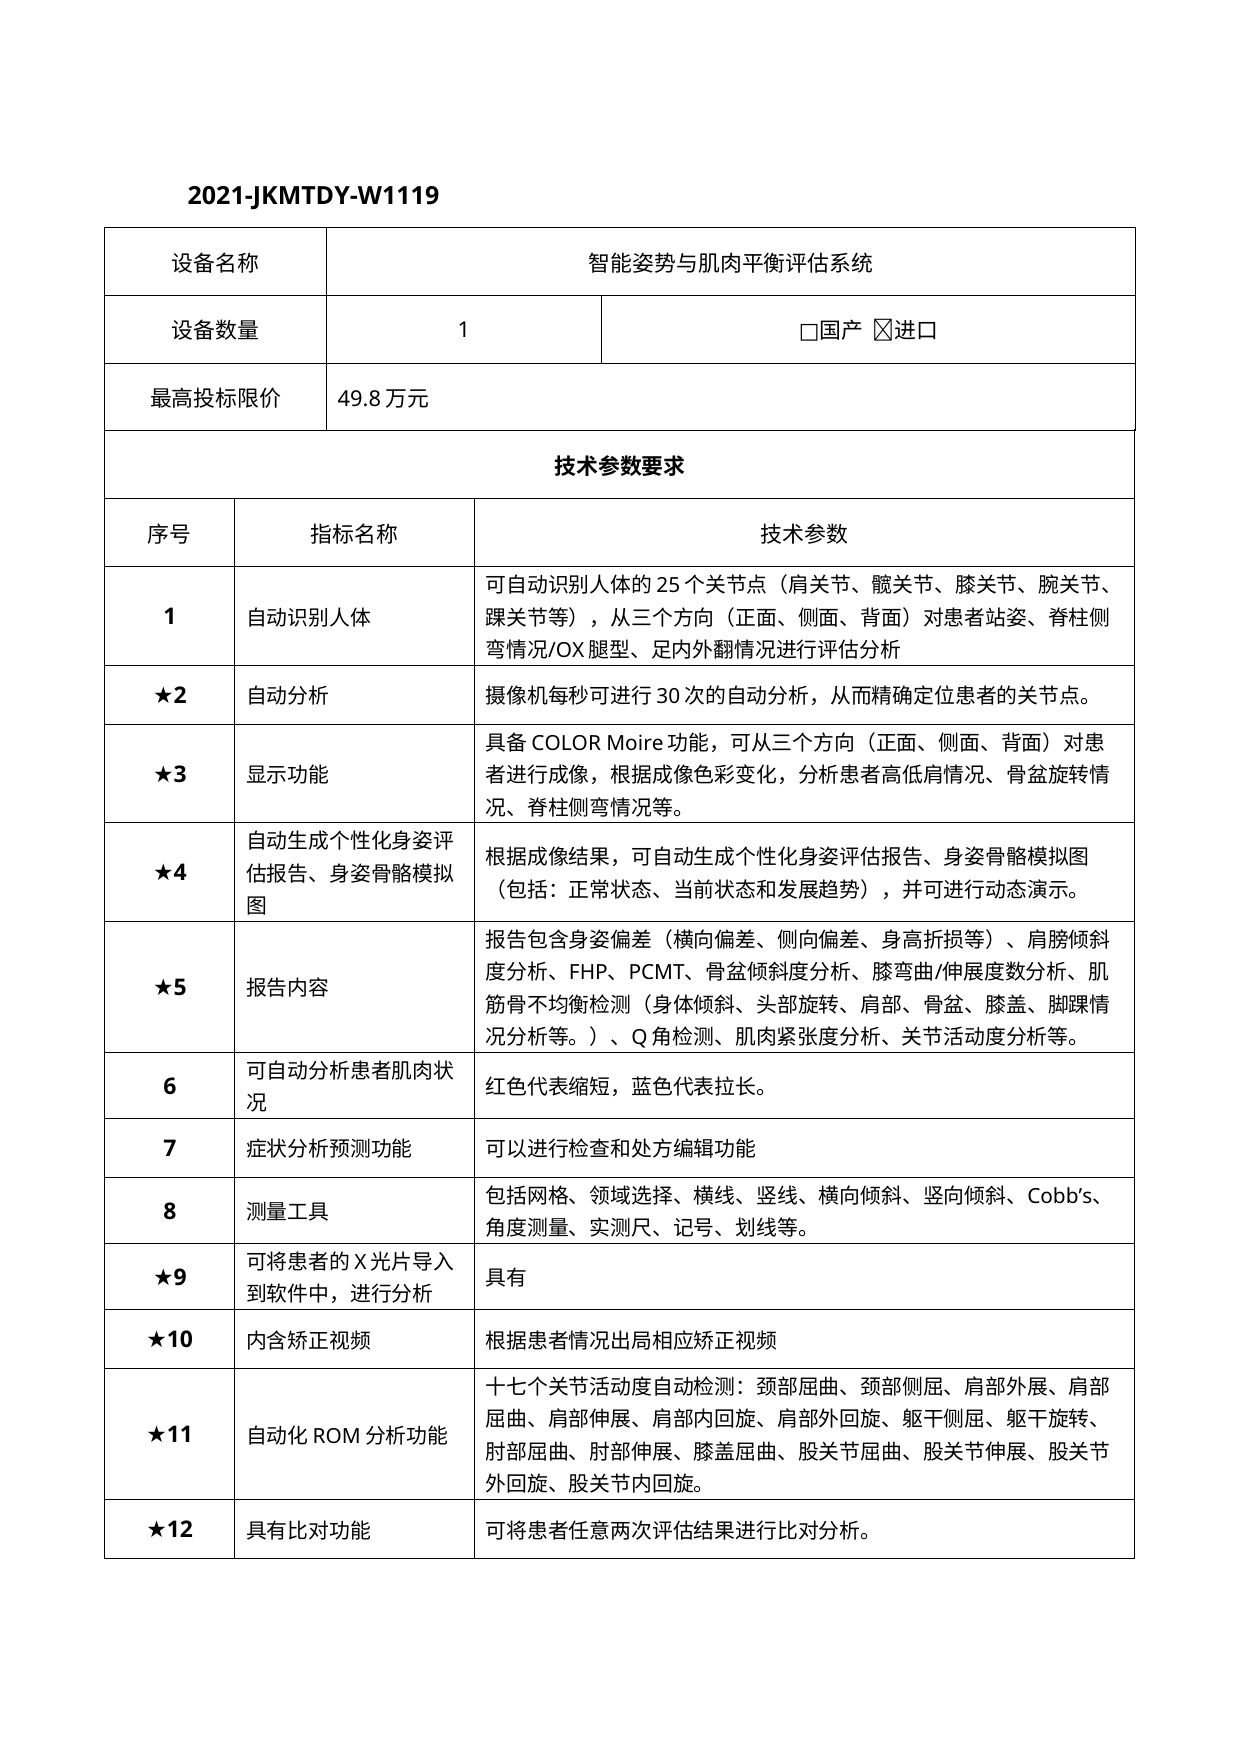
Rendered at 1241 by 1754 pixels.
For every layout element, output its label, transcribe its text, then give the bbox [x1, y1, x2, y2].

table_cell 可将患者任意两次评估结果进行比对分析。 [475, 1500, 1134, 1558]
table_cell 自动识别人体 [235, 567, 474, 664]
table_cell 指标名称 [235, 499, 474, 566]
table_cell ★3 [105, 725, 234, 822]
table_cell ★5 [105, 922, 234, 1052]
table_cell 摄像机每秒可进行30次的自动分析，从而精确定位患者的关节点。 [475, 666, 1134, 724]
table_cell 1 [327, 296, 601, 363]
table_cell 报告包含身姿偏差（横向偏差、侧向偏差、身高折损等）、肩膀倾斜度分析、FHP、PCMT、骨盆倾斜度分析、膝弯曲/伸展度数分析、肌筋骨不均衡检测（身体倾斜、头部旋转、肩部、骨盆、膝盖、脚踝情况分析等。）、Q角检测、肌肉紧张度分析、关节活动度分析等。 [475, 922, 1134, 1052]
table_cell □国产 进口 [602, 296, 1135, 363]
table_cell 红色代表缩短，蓝色代表拉长。 [475, 1053, 1134, 1118]
table_cell 技术参数 [475, 499, 1134, 566]
table_cell 可自动分析患者肌肉状况 [235, 1053, 474, 1118]
text 2021-JKMTDY-W1119 [187, 162, 1053, 227]
table_cell 具备COLOR Moire功能，可从三个方向（正面、侧面、背面）对患者进行成像，根据成像色彩变化，分析患者高低肩情况、骨盆旋转情况、脊柱侧弯情况等。 [475, 725, 1134, 822]
table_cell 设备数量 [105, 296, 326, 363]
table_cell 自动化ROM分析功能 [235, 1369, 474, 1499]
table_cell 具有 [475, 1244, 1134, 1309]
table_cell ★12 [105, 1500, 234, 1558]
table_cell 8 [105, 1178, 234, 1243]
table_cell ★2 [105, 666, 234, 724]
table_cell 具有比对功能 [235, 1500, 474, 1558]
table_cell ★9 [105, 1244, 234, 1309]
table_cell 1 [105, 567, 234, 664]
table_cell 内含矫正视频 [235, 1310, 474, 1368]
table_cell 根据患者情况出局相应矫正视频 [475, 1310, 1134, 1368]
table_cell 49.8万元 [327, 364, 1135, 430]
table_cell 显示功能 [235, 725, 474, 822]
table_cell ★11 [105, 1369, 234, 1499]
table_cell 可以进行检查和处方编辑功能 [475, 1119, 1134, 1177]
table_cell ★4 [105, 823, 234, 921]
table_cell 症状分析预测功能 [235, 1119, 474, 1177]
table_cell 可将患者的X光片导入到软件中，进行分析 [235, 1244, 474, 1309]
table_cell 十七个关节活动度自动检测：颈部屈曲、颈部侧屈、肩部外展、肩部屈曲、肩部伸展、肩部内回旋、肩部外回旋、躯干侧屈、躯干旋转、肘部屈曲、肘部伸展、膝盖屈曲、股关节屈曲、股关节伸展、股关节外回旋、股关节内回旋。 [475, 1369, 1134, 1499]
table_cell 技术参数要求 [105, 431, 1134, 498]
table_cell 最高投标限价 [105, 364, 326, 430]
table_header 智能姿势与肌肉平衡评估系统 [327, 228, 1135, 295]
table_cell 6 [105, 1053, 234, 1118]
table_cell 序号 [105, 499, 234, 566]
table_cell 测量工具 [235, 1178, 474, 1243]
table_cell 根据成像结果，可自动生成个性化身姿评估报告、身姿骨骼模拟图（包括：正常状态、当前状态和发展趋势），并可进行动态演示。 [475, 823, 1134, 921]
table_cell ★10 [105, 1310, 234, 1368]
table_cell 可自动识别人体的25个关节点（肩关节、髋关节、膝关节、腕关节、踝关节等），从三个方向（正面、侧面、背面）对患者站姿、脊柱侧弯情况/OX腿型、足内外翻情况进行评估分析 [475, 567, 1134, 664]
table_cell 报告内容 [235, 922, 474, 1052]
table_cell 自动分析 [235, 666, 474, 724]
table_cell 包括网格、领域选择、横线、竖线、横向倾斜、竖向倾斜、Cobb’s、角度测量、实测尺、记号、划线等。 [475, 1178, 1134, 1243]
table_header 设备名称 [105, 228, 326, 295]
table_cell 7 [105, 1119, 234, 1177]
table_cell 自动生成个性化身姿评估报告、身姿骨骼模拟图 [235, 823, 474, 921]
